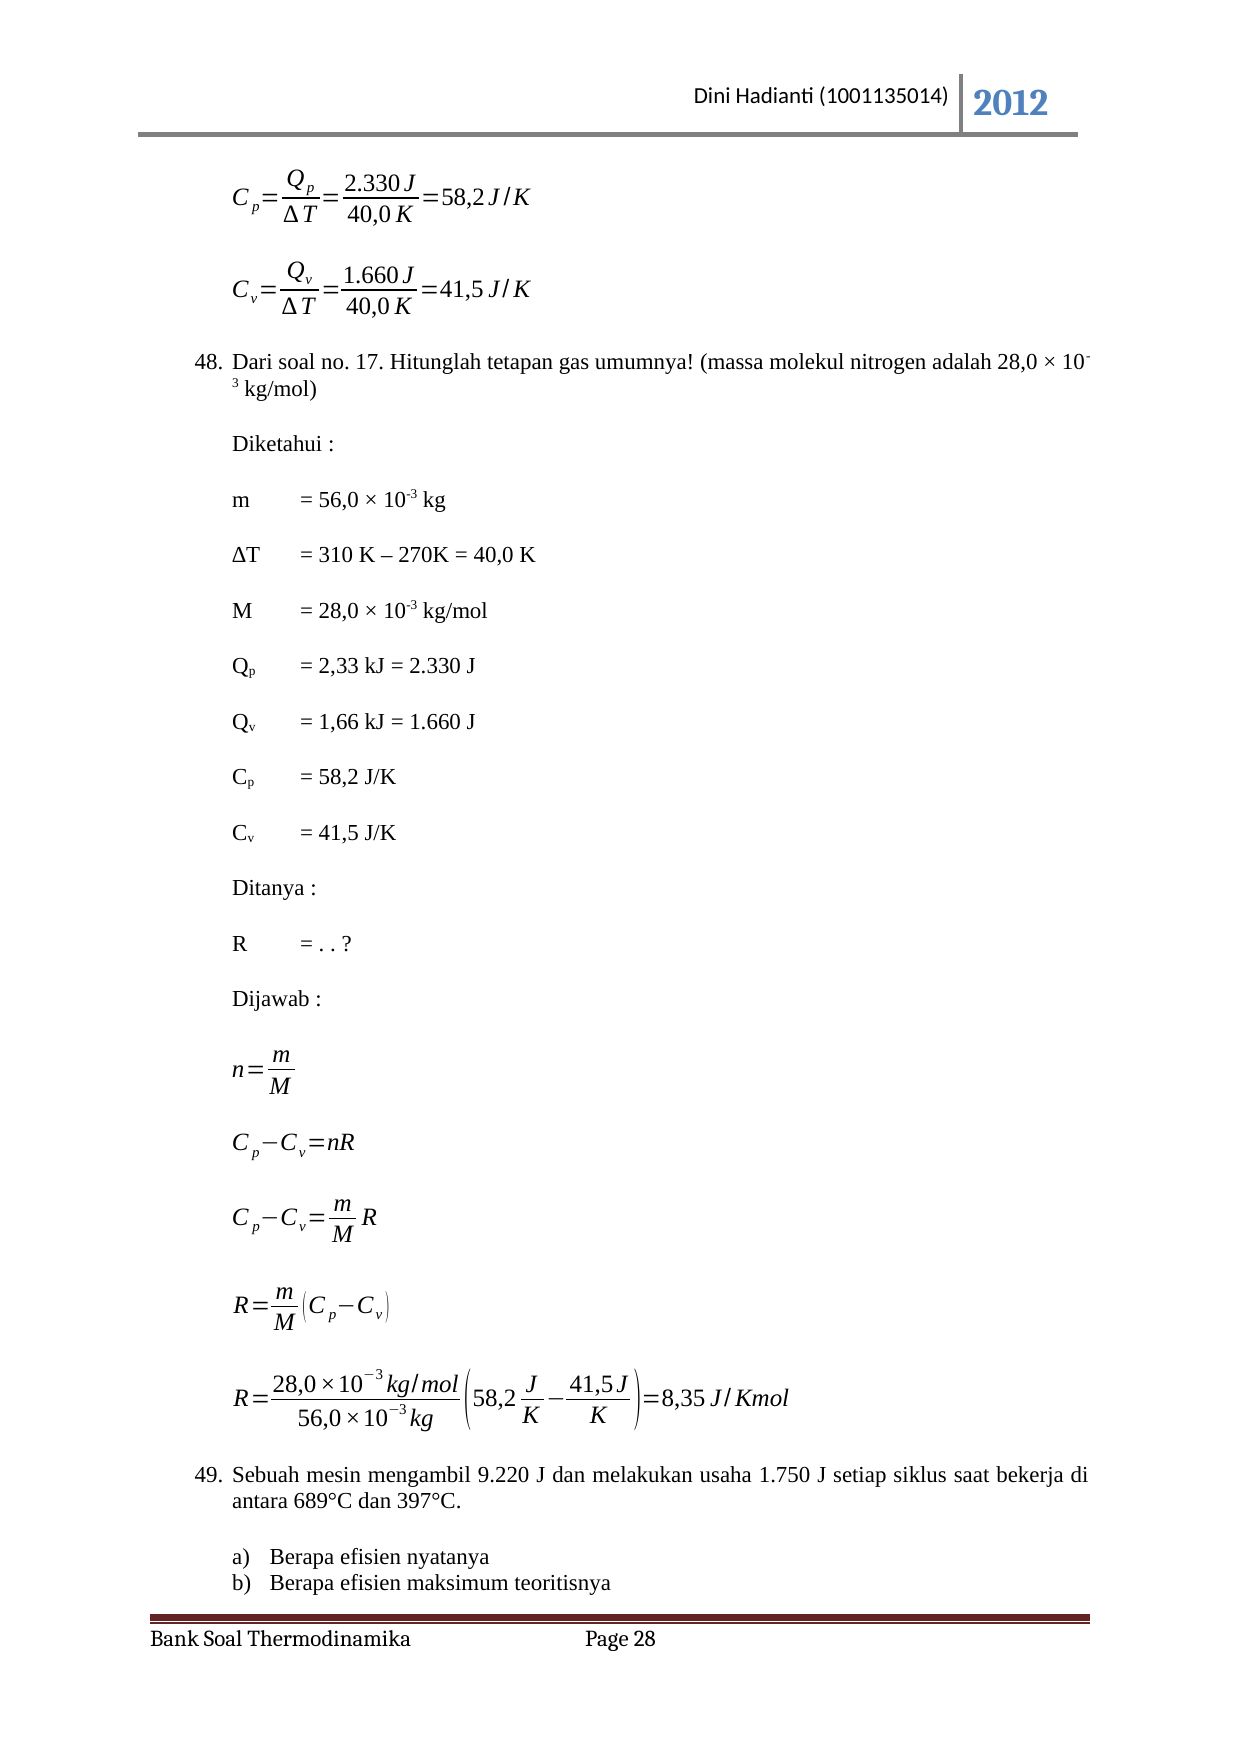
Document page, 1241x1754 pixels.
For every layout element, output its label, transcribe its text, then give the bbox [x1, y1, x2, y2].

text ∆T = 310 K – 270K = 40,0 K [232, 541, 1090, 568]
text Qv = 1,66 kJ = 1.660 J [232, 708, 1090, 734]
text Cp = 58,2 J/K [232, 763, 1090, 790]
list Berapa efisien nyatanya [232, 1543, 1090, 1569]
text M = 28,0 × 10-3 kg/mol [232, 597, 1090, 623]
list Dari soal no. 17. Hitunglah tetapan gas umumnya! (massa molekul nitrogen adalah 28,0 × 10-3 kg/mol) [194, 348, 1090, 401]
text Cv = 41,5 J/K [232, 819, 1090, 845]
list Sebuah mesin mengambil 9.220 J dan melakukan usaha 1.750 J setiap siklus saat bekerja di antara 689°C dan 397°C. [194, 1461, 1090, 1514]
text R = . . ? [232, 930, 1090, 956]
text Diketahui : [232, 430, 1090, 457]
text Qp = 2,33 kJ = 2.330 J [232, 652, 1090, 679]
text Ditanya : [232, 874, 1090, 901]
text Dijawab : [232, 985, 1090, 1012]
text m = 56,0 × 10-3 kg [232, 486, 1090, 512]
